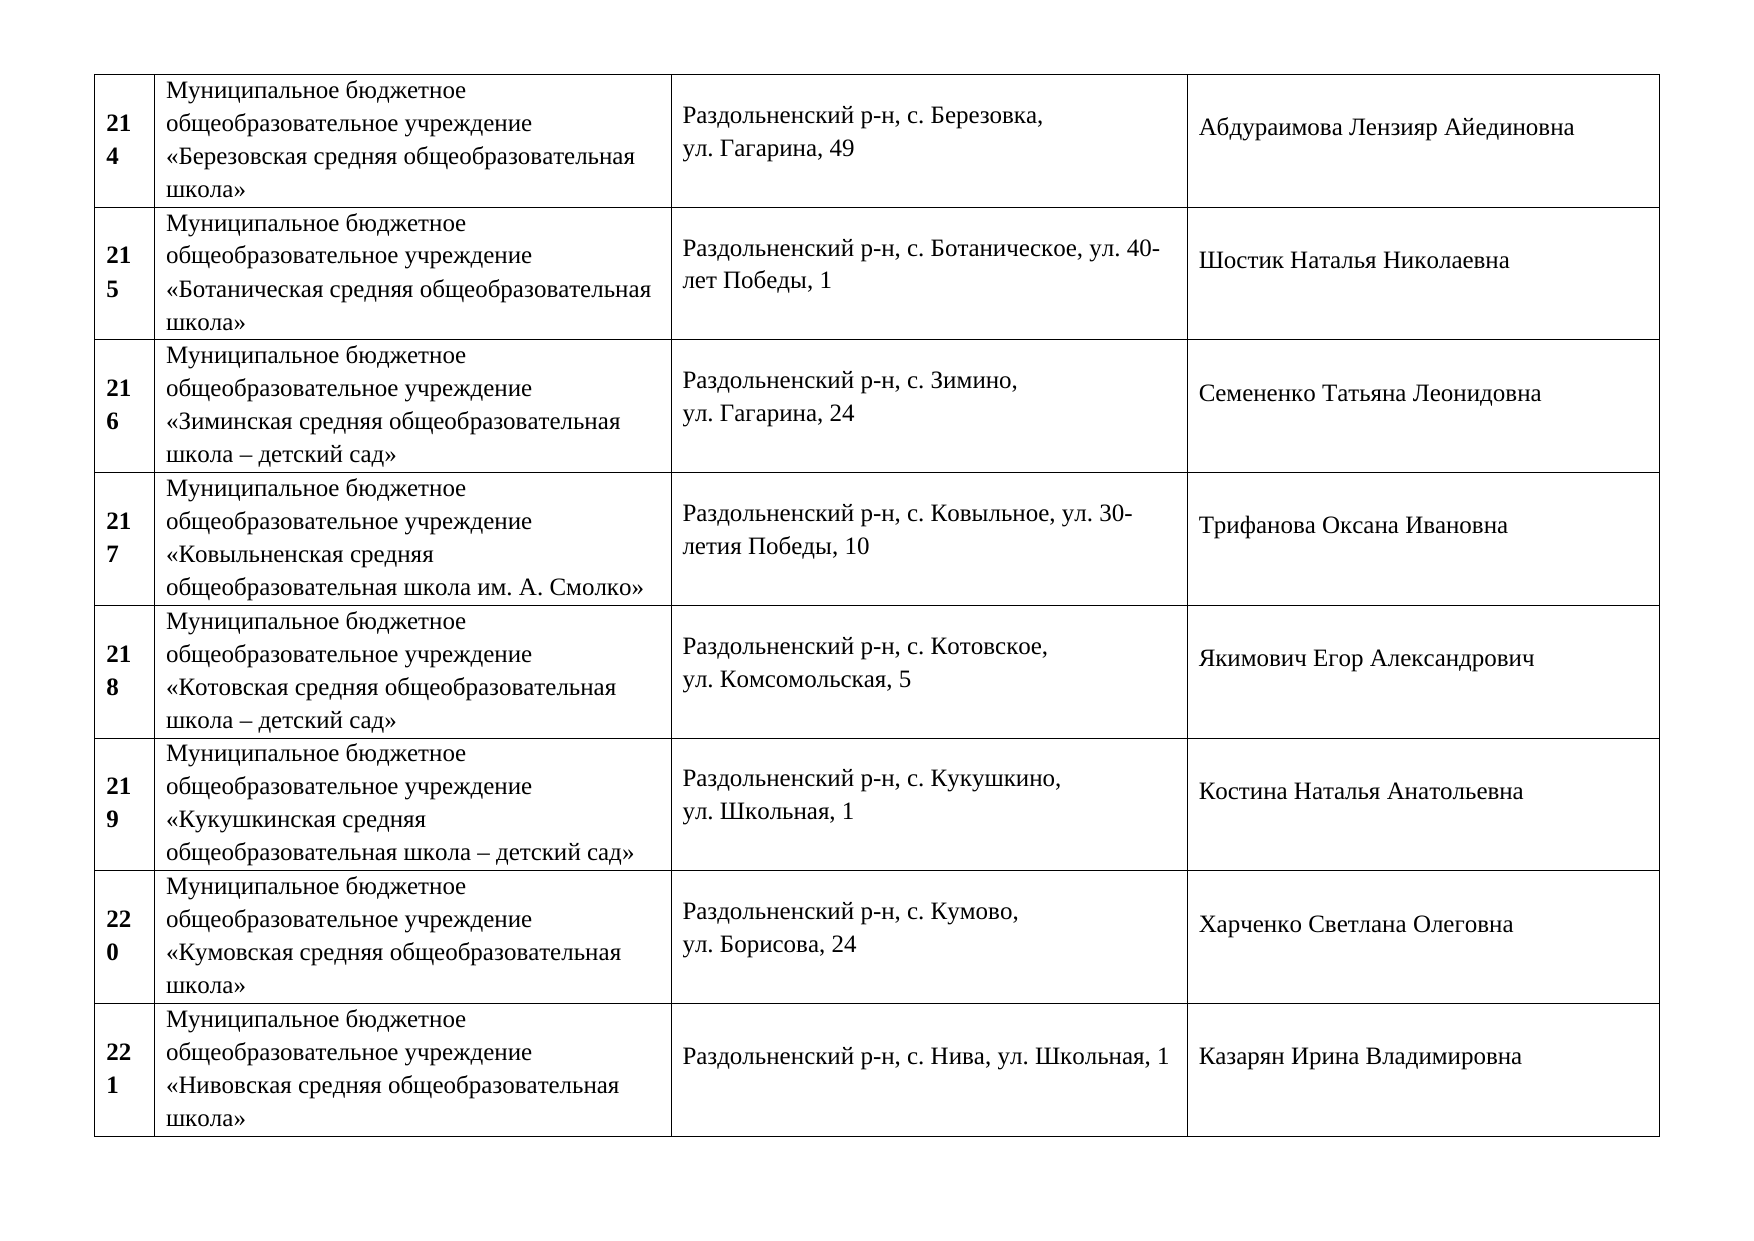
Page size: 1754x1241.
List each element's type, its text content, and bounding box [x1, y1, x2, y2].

table_cell Семененко Татьяна Леонидовна [1188, 340, 1659, 472]
table_cell Муниципальное бюджетное общеобразовательное учреждение «Ботаническая средняя общеобразовательная школа» [155, 208, 671, 339]
table_cell 217 [95, 473, 154, 605]
table_cell 214 [95, 75, 154, 207]
table_cell Муниципальное бюджетное общеобразовательное учреждение «Кукушкинская средняя общеобразовательная школа – детский сад» [155, 739, 671, 870]
table_cell Раздольненский р-н, с. Котовское, ул. Комсомольская, 5 [672, 606, 1187, 737]
table_cell Якимович Егор Александрович [1188, 606, 1659, 737]
table_cell Казарян Ирина Владимировна [1188, 1004, 1659, 1136]
table_cell Раздольненский р-н, с. Нива, ул. Школьная, 1 [672, 1004, 1187, 1136]
table_cell Абдураимова Лензияр Айединовна [1188, 75, 1659, 207]
table_cell Трифанова Оксана Ивановна [1188, 473, 1659, 605]
table_cell 221 [95, 1004, 154, 1136]
table_cell Шостик Наталья Николаевна [1188, 208, 1659, 339]
table_cell Раздольненский р-н, с. Березовка, ул. Гагарина, 49 [672, 75, 1187, 207]
table_cell Муниципальное бюджетное общеобразовательное учреждение «Зиминская средняя общеобразовательная школа – детский сад» [155, 340, 671, 472]
table_cell Раздольненский р-н, с. Кукушкино, ул. Школьная, 1 [672, 739, 1187, 870]
table_cell Раздольненский р-н, с. Ковыльное, ул. 30-летия Победы, 10 [672, 473, 1187, 605]
table_cell 215 [95, 208, 154, 339]
table_cell Харченко Светлана Олеговна [1188, 871, 1659, 1003]
table_cell Муниципальное бюджетное общеобразовательное учреждение «Нивовская средняя общеобразовательная школа» [155, 1004, 671, 1136]
table_cell 218 [95, 606, 154, 737]
table_cell Раздольненский р-н, с. Кумово, ул. Борисова, 24 [672, 871, 1187, 1003]
table_cell 219 [95, 739, 154, 870]
table_cell Муниципальное бюджетное общеобразовательное учреждение «Кумовская средняя общеобразовательная школа» [155, 871, 671, 1003]
table_cell Муниципальное бюджетное общеобразовательное учреждение «Березовская средняя общеобразовательная школа» [155, 75, 671, 207]
table_cell Костина Наталья Анатольевна [1188, 739, 1659, 870]
table_cell Муниципальное бюджетное общеобразовательное учреждение «Ковыльненская средняя общеобразовательная школа им. А. Смолко» [155, 473, 671, 605]
table_cell Муниципальное бюджетное общеобразовательное учреждение «Котовская средняя общеобразовательная школа – детский сад» [155, 606, 671, 737]
table_cell 216 [95, 340, 154, 472]
table_cell 220 [95, 871, 154, 1003]
table_cell Раздольненский р-н, с. Зимино, ул. Гагарина, 24 [672, 340, 1187, 472]
table_cell Раздольненский р-н, с. Ботаническое, ул. 40-лет Победы, 1 [672, 208, 1187, 339]
